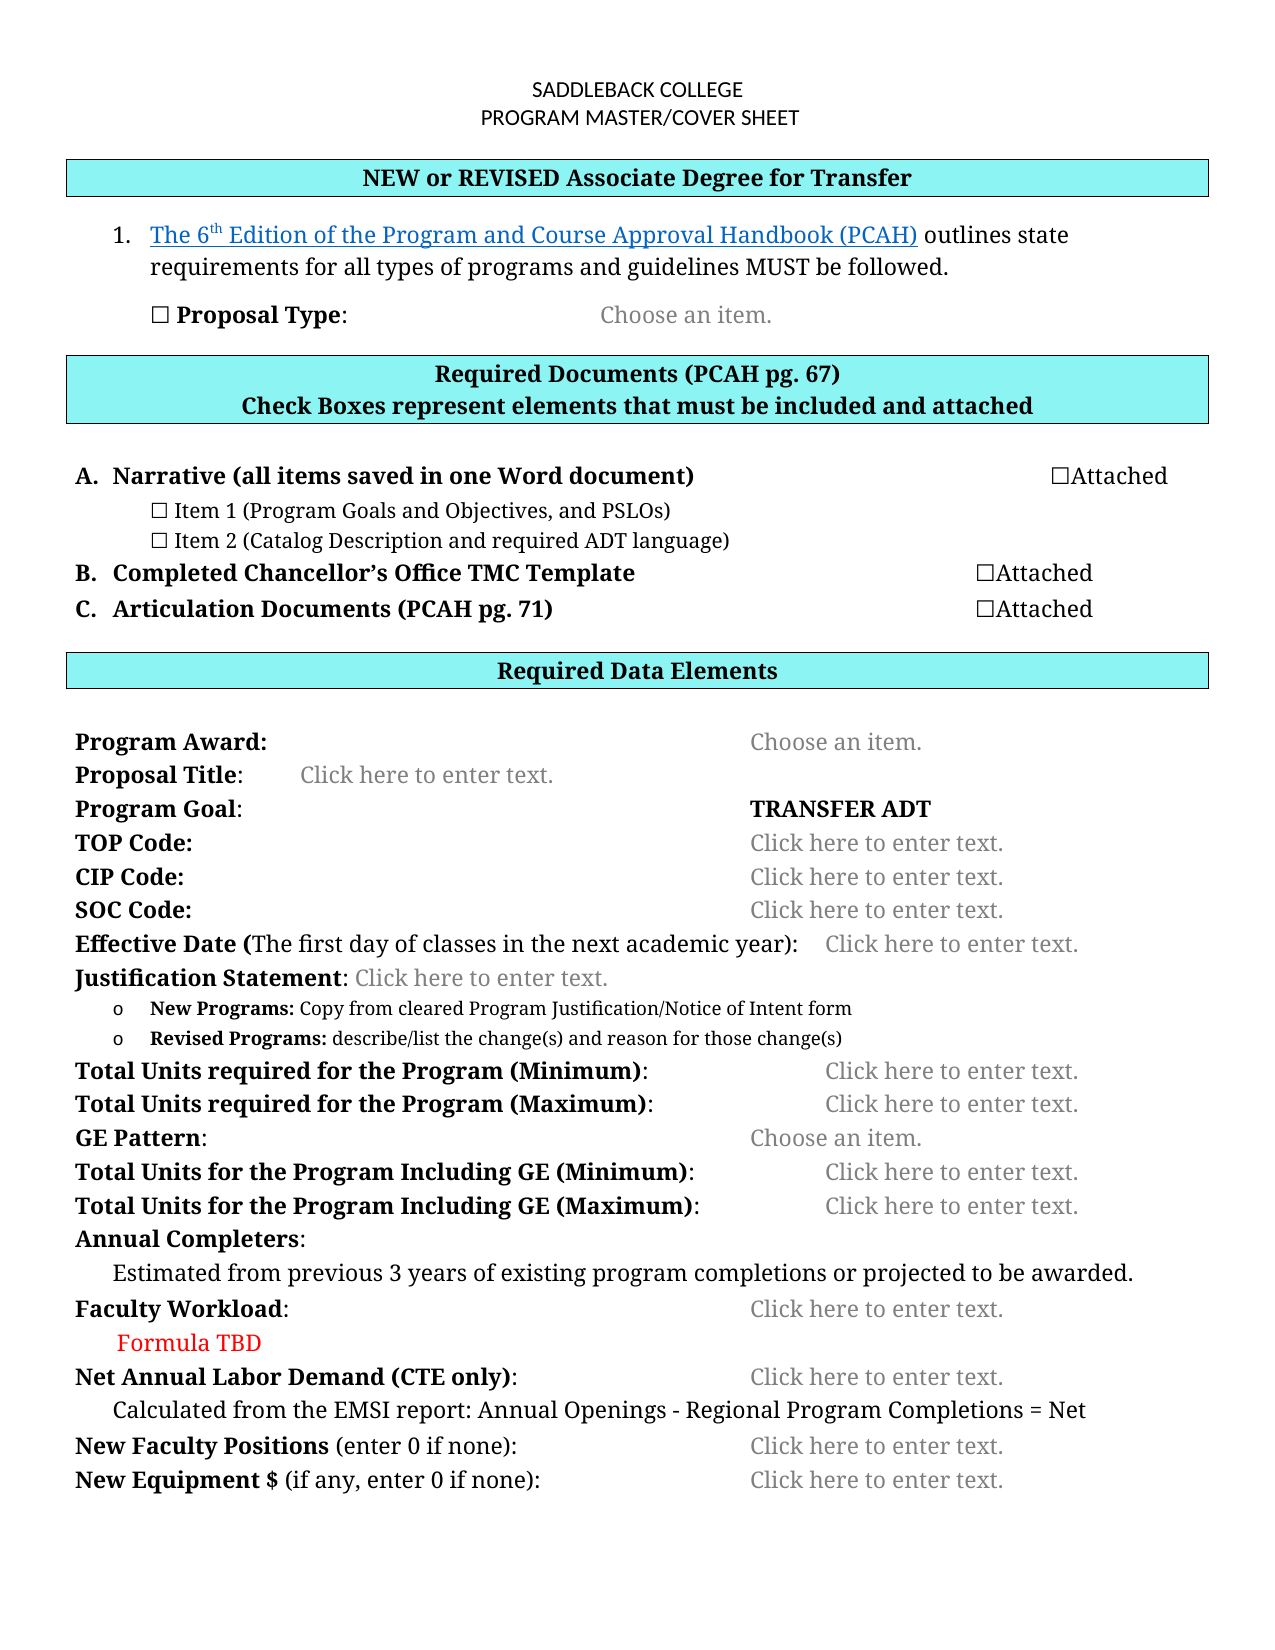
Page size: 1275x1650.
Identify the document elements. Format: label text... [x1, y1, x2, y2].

text Justification Statement: [75, 962, 1200, 993]
text Total Units for the Program Including GE (Minimum): [75, 1156, 1200, 1187]
list Revised Programs: describe/list the change(s) and reason for those change(s) [112, 1025, 1200, 1051]
text New Faculty Positions (enter 0 if none): [75, 1430, 1200, 1462]
text Calculated from the EMSI report: Annual Openings - Regional Program Completions = Net [112, 1394, 1200, 1426]
list Completed Chancellor’s Office TMC Template Attached [75, 557, 1200, 588]
text Annual Completers: [75, 1223, 1200, 1255]
text Total Units required for the Program (Maximum): [75, 1088, 1200, 1120]
text Required Documents (PCAH pg. 67) [67, 356, 1208, 387]
list Articulation Documents (PCAH pg. 71) Attached [75, 593, 1200, 624]
text CIP Code: [75, 861, 1200, 892]
text NEW or REVISED Associate Degree for Transfer [67, 160, 1208, 196]
list Narrative (all items saved in one Word document) Attached [75, 460, 1200, 491]
text SOC Code: [75, 894, 1200, 926]
list New Programs: Copy from cleared Program Justification/Notice of Intent form [112, 996, 1200, 1021]
text New Equipment $ (if any, enter 0 if none): [75, 1464, 1200, 1495]
text Program Award: [75, 726, 1200, 757]
text Total Units for the Program Including GE (Maximum): [75, 1190, 1200, 1221]
text Proposal Title: [75, 759, 1200, 791]
text TOP Code: [75, 827, 1200, 858]
text Total Units required for the Program (Minimum): [75, 1055, 1200, 1086]
text Effective Date (The first day of classes in the next academic year): [75, 928, 1200, 959]
text Check Boxes represent elements that must be included and attached [67, 387, 1208, 423]
text Item 1 (Program Goals and Objectives, and PSLOs) [150, 496, 1200, 524]
text GE Pattern: [75, 1122, 1200, 1153]
text Formula TBD [75, 1327, 1200, 1358]
text Item 2 (Catalog Description and required ADT language) [150, 527, 1200, 555]
text Proposal Type: [150, 299, 1200, 330]
text Net Annual Labor Demand (CTE only): [75, 1361, 1200, 1392]
text Program Goal: TRANSFER ADT [75, 793, 1200, 824]
text Faculty Workload: [75, 1293, 1200, 1324]
text Required Data Elements [67, 653, 1208, 688]
text Estimated from previous 3 years of existing program completions or projected to be awarded. [112, 1257, 1200, 1288]
list The 6th Edition of the Program and Course Approval Handbook (PCAH) outlines state requirements for all types of programs and guidelines MUST be followed. [112, 219, 1200, 282]
